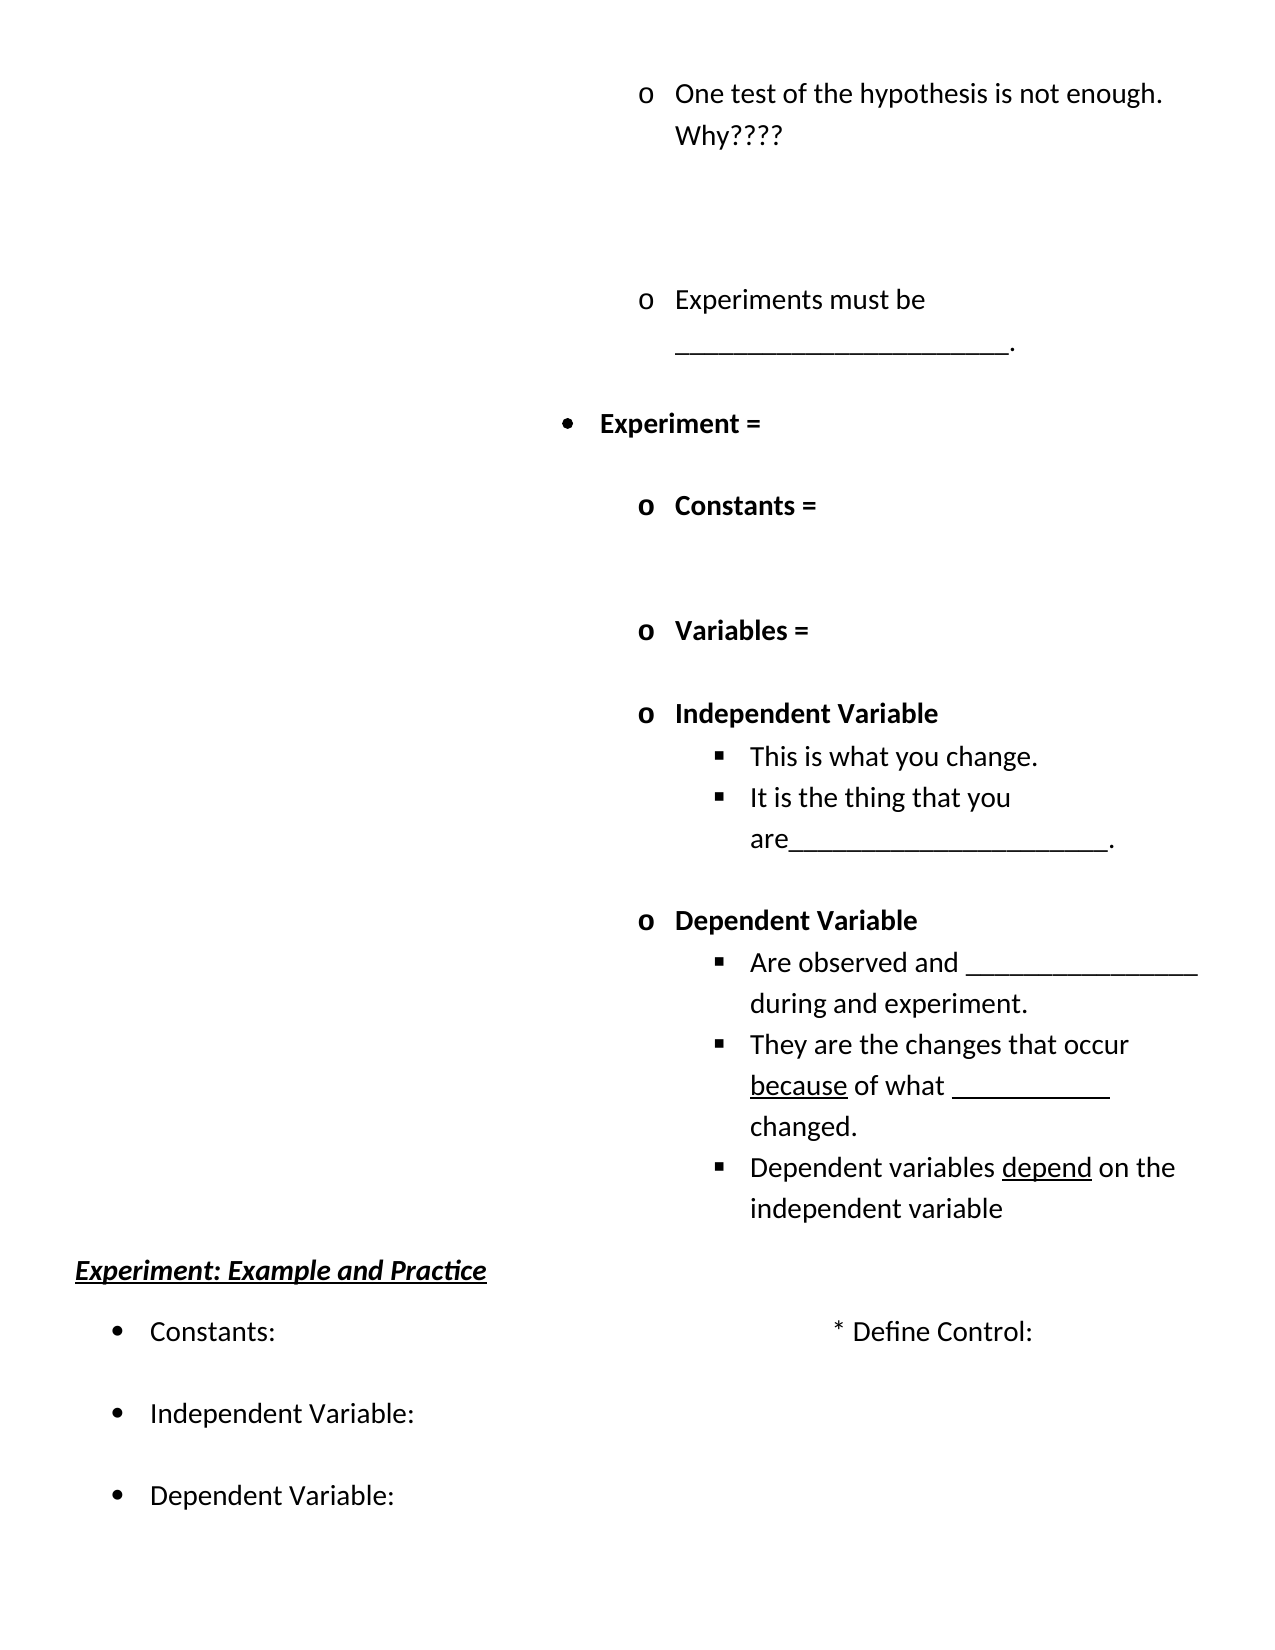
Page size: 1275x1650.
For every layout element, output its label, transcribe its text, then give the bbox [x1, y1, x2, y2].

list Dependent Variable: [112, 1477, 1200, 1513]
list Are observed and ________________ during and experiment. [712, 944, 1200, 1021]
list Variables = [637, 612, 1200, 649]
list Experiment = [562, 405, 1200, 441]
list Dependent variables depend on the independent variable [712, 1149, 1200, 1226]
list Experiments must be _______________________. [637, 281, 1200, 359]
list This is what you change. [712, 738, 1200, 773]
list It is the thing that you are______________________. [712, 779, 1200, 855]
list One test of the hypothesis is not enough. Why???? [637, 75, 1200, 153]
list Independent Variable: [112, 1395, 1200, 1431]
list Constants: * Define Control: [112, 1313, 1200, 1349]
list They are the changes that occur because of what __________ changed. [712, 1026, 1200, 1144]
text Experiment: Example and Practice [75, 1252, 1200, 1287]
list Independent Variable [637, 695, 1200, 732]
list Dependent Variable [637, 902, 1200, 939]
list Constants = [637, 487, 1200, 524]
